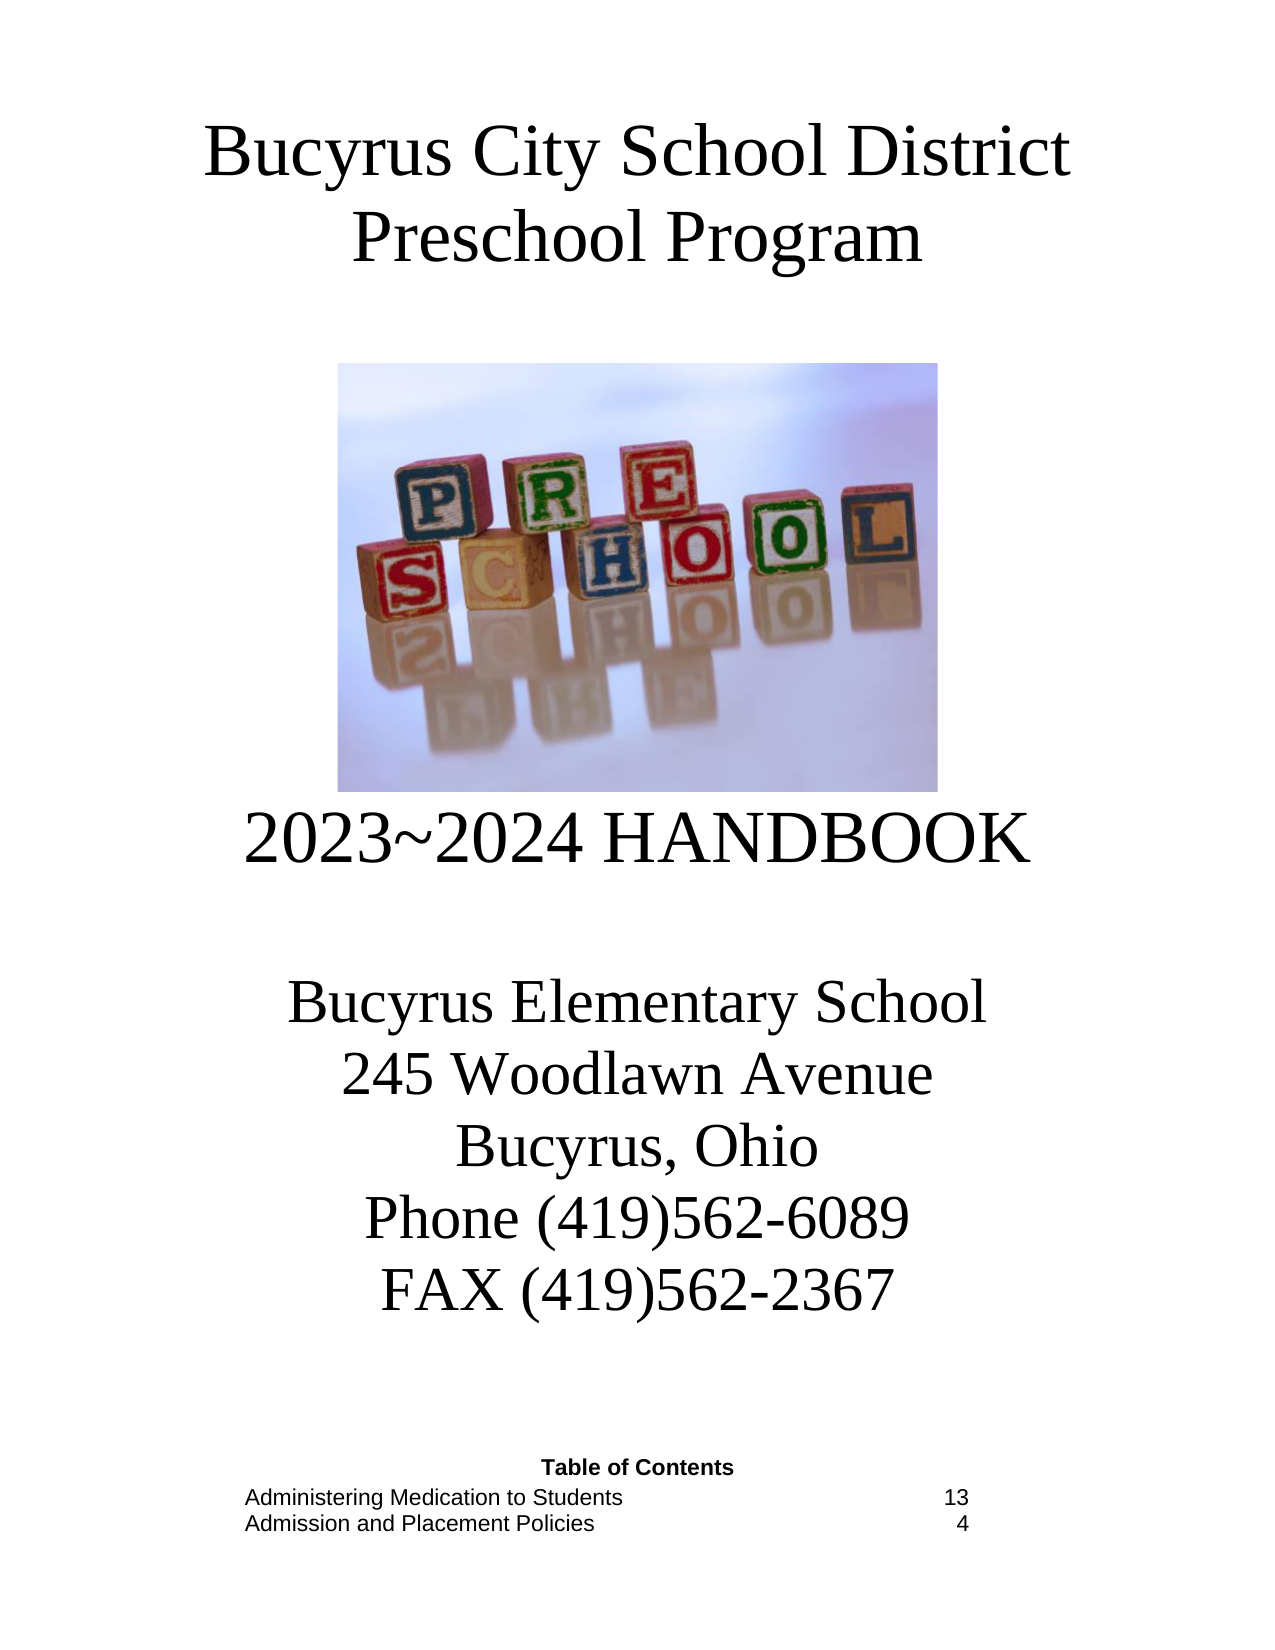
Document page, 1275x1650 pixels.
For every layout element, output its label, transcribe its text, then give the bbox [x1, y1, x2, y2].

text Table of Contents [150, 1454, 1125, 1480]
text Bucyrus, Ohio [150, 1108, 1125, 1180]
text Preschool Program [150, 191, 1125, 277]
table_header Administering Medication to Students [233, 1484, 907, 1510]
text Bucyrus Elementary School [150, 964, 1125, 1036]
text Bucyrus City School District [150, 105, 1125, 191]
text FAX (419)562-2367 [150, 1252, 1125, 1324]
text Phone (419)562-6089 [150, 1180, 1125, 1252]
text 245 Woodlawn Avenue [150, 1036, 1125, 1108]
table_cell Admission and Placement Policies [233, 1510, 907, 1537]
text 2023~2024 HANDBOOK [150, 792, 1125, 878]
table_header 13 [907, 1484, 980, 1510]
picture [337, 363, 938, 792]
table_cell 4 [907, 1510, 980, 1537]
